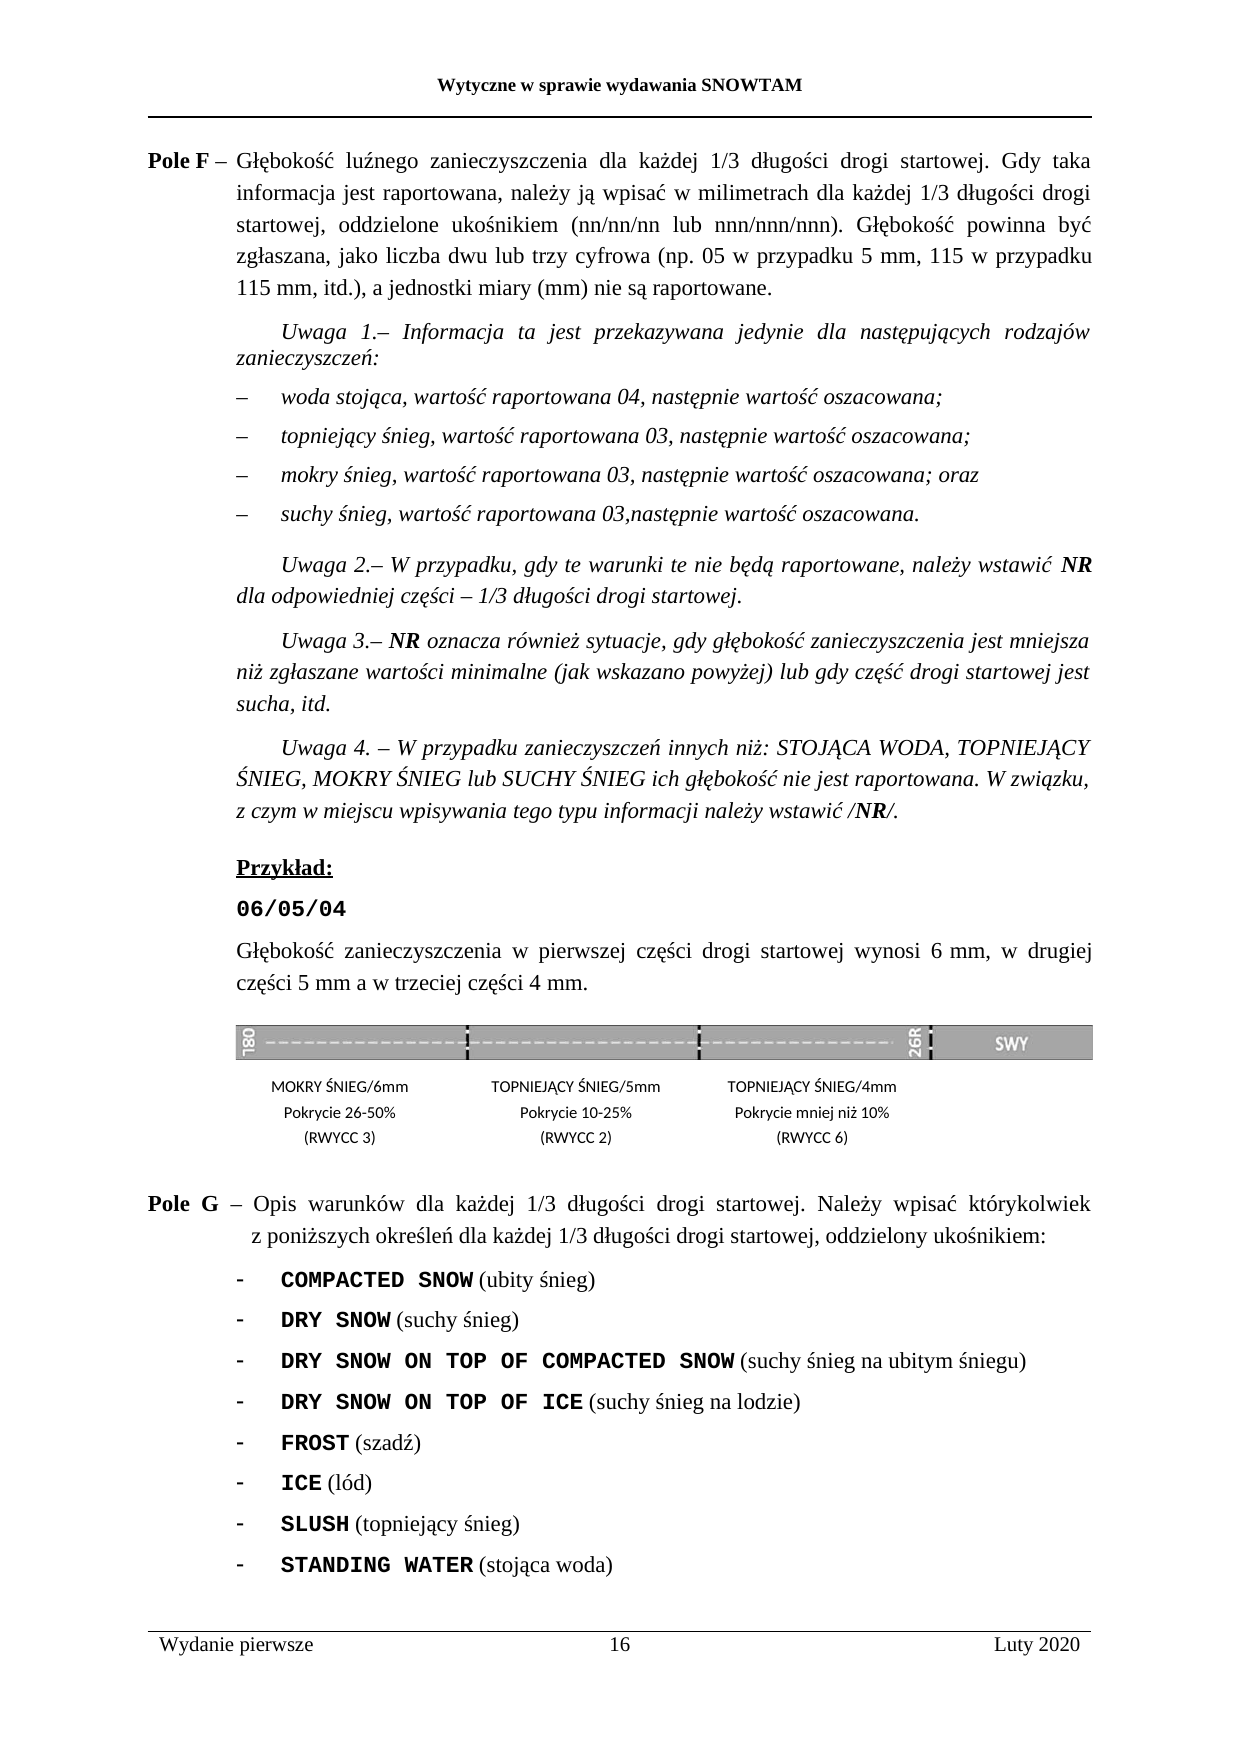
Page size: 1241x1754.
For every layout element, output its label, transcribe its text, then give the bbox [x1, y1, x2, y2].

list SLUSH (topniejący śnieg) [236, 1510, 1093, 1538]
text MOKRY ŚNIEG/6mm TOPNIEJĄCY ŚNIEG/5mm TOPNIEJĄCY ŚNIEG/4mm [227, 1077, 1093, 1097]
list DRY SNOW (suchy śnieg) [236, 1306, 1093, 1335]
picture [235, 1025, 1093, 1060]
list ICE (lód) [236, 1469, 1093, 1498]
text (RWYCC 3) (RWYCC 2) (RWYCC 6) [228, 1127, 1093, 1148]
list DRY SNOW ON TOP OF COMPACTED SNOW (suchy śnieg na ubitym śniegu) [236, 1347, 1093, 1375]
text Uwaga 4. – W przypadku zanieczyszczeń innych niż: STOJĄCA WODA, TOPNIEJĄCY ŚNIEG, MOKRY ŚNIEG lub SUCHY ŚNIEG ich głębokość nie jest raportowana. W związku, z czym w miejscu wpisywania tego typu informacji należy wstawić /NR/. [236, 734, 1093, 823]
text Przykład: [236, 853, 1093, 880]
text Uwaga 1.– Informacja ta jest przekazywana jedynie dla następujących rodzajów zanieczyszczeń: [236, 318, 1093, 371]
text Uwaga 3.– NR oznacza również sytuacje, gdy głębokość zanieczyszczenia jest mniejsza niż zgłaszane wartości minimalne (jak wskazano powyżej) lub gdy część drogi startowej jest sucha, itd. [236, 627, 1093, 716]
text – suchy śnieg, wartość raportowana 03,następnie wartość oszacowana. [236, 500, 1093, 526]
list STANDING WATER (stojąca woda) [236, 1551, 1093, 1579]
text Głębokość zanieczyszczenia w pierwszej części drogi startowej wynosi 6 mm, w drugiej części 5 mm a w trzeciej części 4 mm. [236, 937, 1093, 995]
list FROST (szadź) [236, 1429, 1093, 1457]
text – woda stojąca, wartość raportowana 04, następnie wartość oszacowana; [236, 383, 1093, 409]
text Pokrycie 26-50% Pokrycie 10-25% Pokrycie mniej niż 10% [228, 1102, 1093, 1122]
text – mokry śnieg, wartość raportowana 03, następnie wartość oszacowana; oraz [236, 461, 1093, 487]
text Pole F – Głębokość luźnego zanieczyszczenia dla każdej 1/3 długości drogi startowej. Gdy taka informacja jest raportowana, należy ją wpisać w milimetrach dla każdej 1/3 długości drogi startowej, oddzielone ukośnikiem (nn/nn/nn lub nnn/nnn/nnn). Głębokość powinna być zgłaszana, jako liczba dwu lub trzy cyfrowa (np. 05 w przypadku 5 mm, 115 w przypadku 115 mm, itd.), a jednostki miary (mm) nie są raportowane. [148, 148, 1093, 300]
text 06/05/04 [236, 898, 1093, 923]
list COMPACTED SNOW (ubity śnieg) [236, 1266, 1093, 1294]
text Uwaga 2.– W przypadku, gdy te warunki te nie będą raportowane, należy wstawić NR dla odpowiedniej części – 1/3 długości drogi startowej. [236, 551, 1093, 609]
text – topniejący śnieg, wartość raportowana 03, następnie wartość oszacowana; [236, 422, 1093, 448]
text Pole G – Opis warunków dla każdej 1/3 długości drogi startowej. Należy wpisać którykolwiek z poniższych określeń dla każdej 1/3 długości drogi startowej, oddzielony ukośnikiem: [148, 1190, 1093, 1248]
list DRY SNOW ON TOP OF ICE (suchy śnieg na lodzie) [236, 1388, 1093, 1416]
